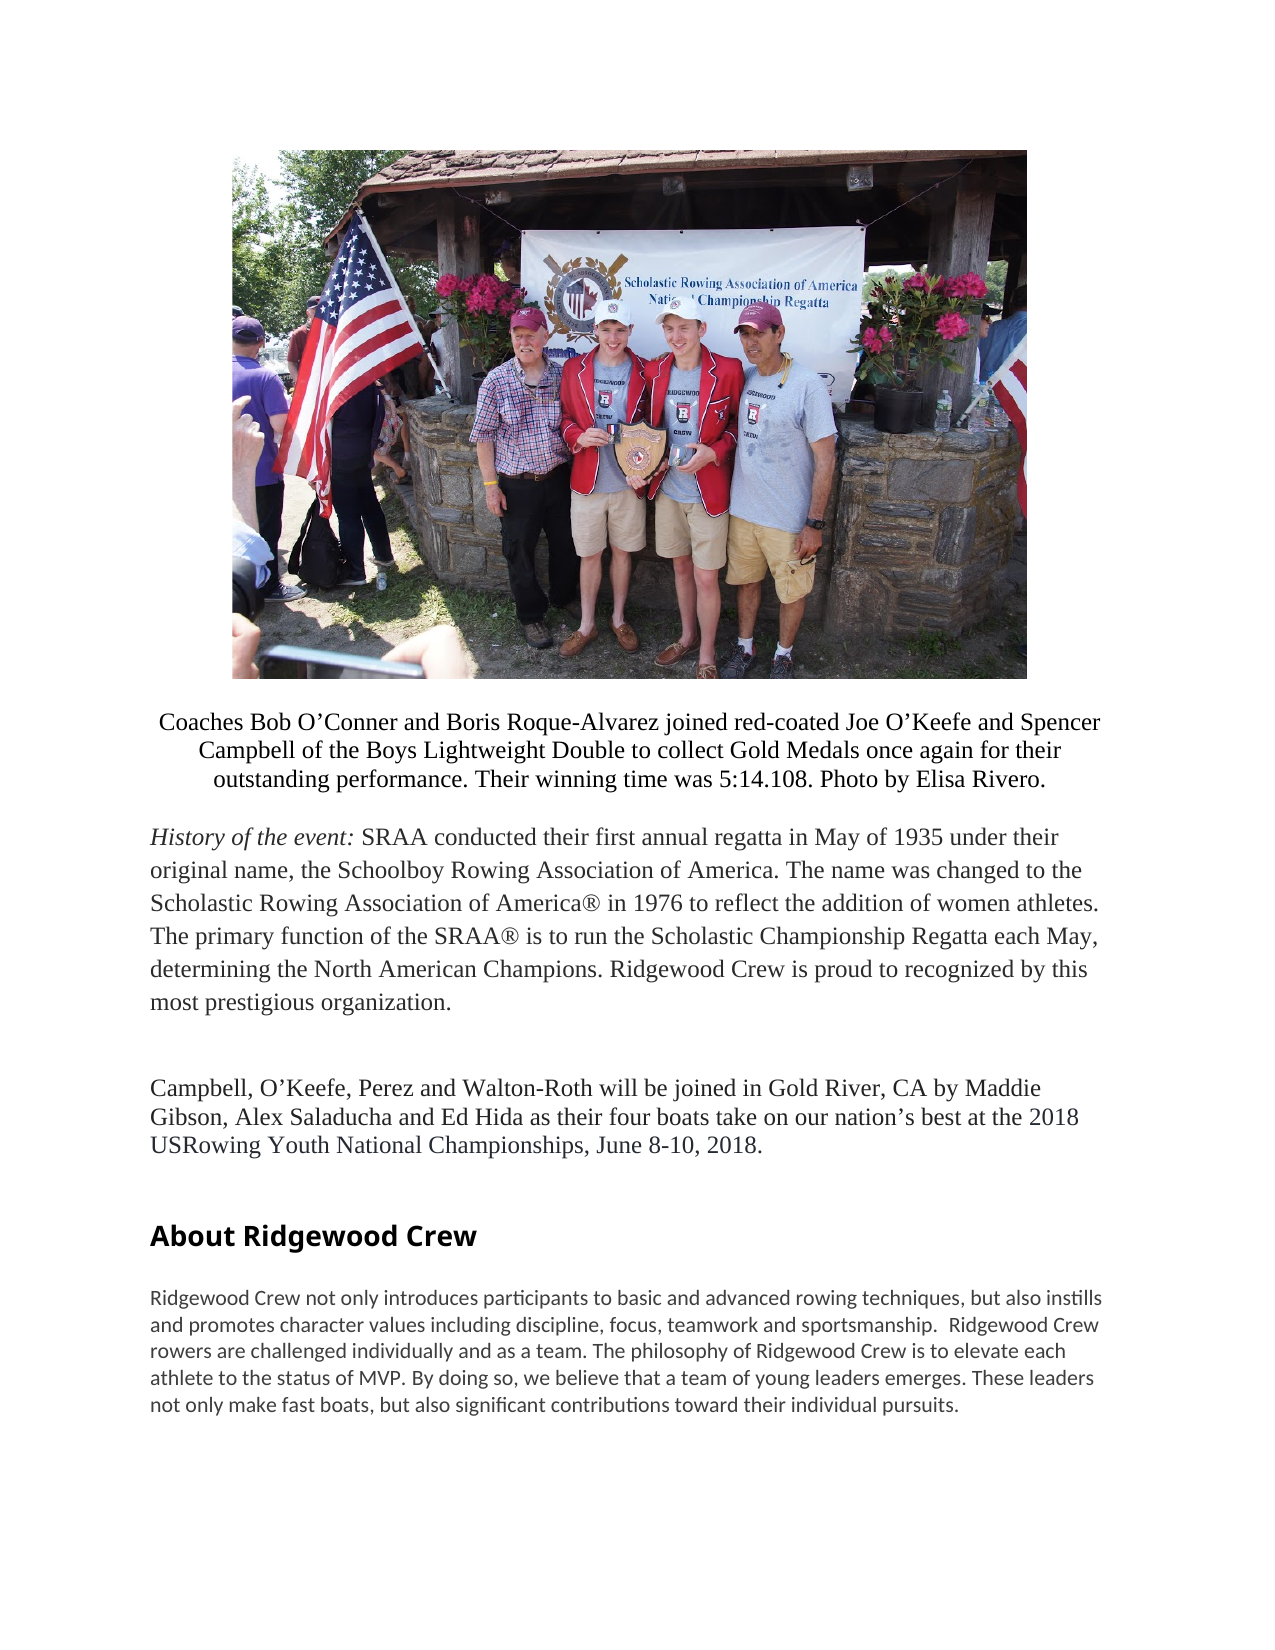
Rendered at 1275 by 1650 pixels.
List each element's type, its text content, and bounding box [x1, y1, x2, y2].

text Coaches Bob O’Conner and Boris Roque-Alvarez joined red-coated Joe O’Keefe and Spencer Campbell of the Boys Lightweight Double to collect Gold Medals once again for their outstanding performance. Their winning time was 5:14.108. Photo by Elisa Rivero. [150, 707, 1109, 793]
text Campbell, O’Keefe, Perez and Walton-Roth will be joined in Gold River, CA by Maddie Gibson, Alex Saladucha and Ed Hida as their four boats take on our nation’s best at the 2018 USRowing Youth National Championships, June 8-10, 2018. [150, 1073, 1109, 1159]
text About Ridgewood Crew [150, 1217, 1125, 1255]
subtitle History of the event: SRAA conducted their first annual regatta in May of 1935 under their original name, the Schoolboy Rowing Association of America. The name was changed to the Scholastic Rowing Association of America® in 1976 to reflect the addition of women athletes. The primary function of the SRAA® is to run the Scholastic Championship Regatta each May, determining the North American Champions. Ridgewood Crew is proud to recognized by this most prestigious organization. [150, 822, 1125, 1016]
picture [232, 150, 1027, 679]
